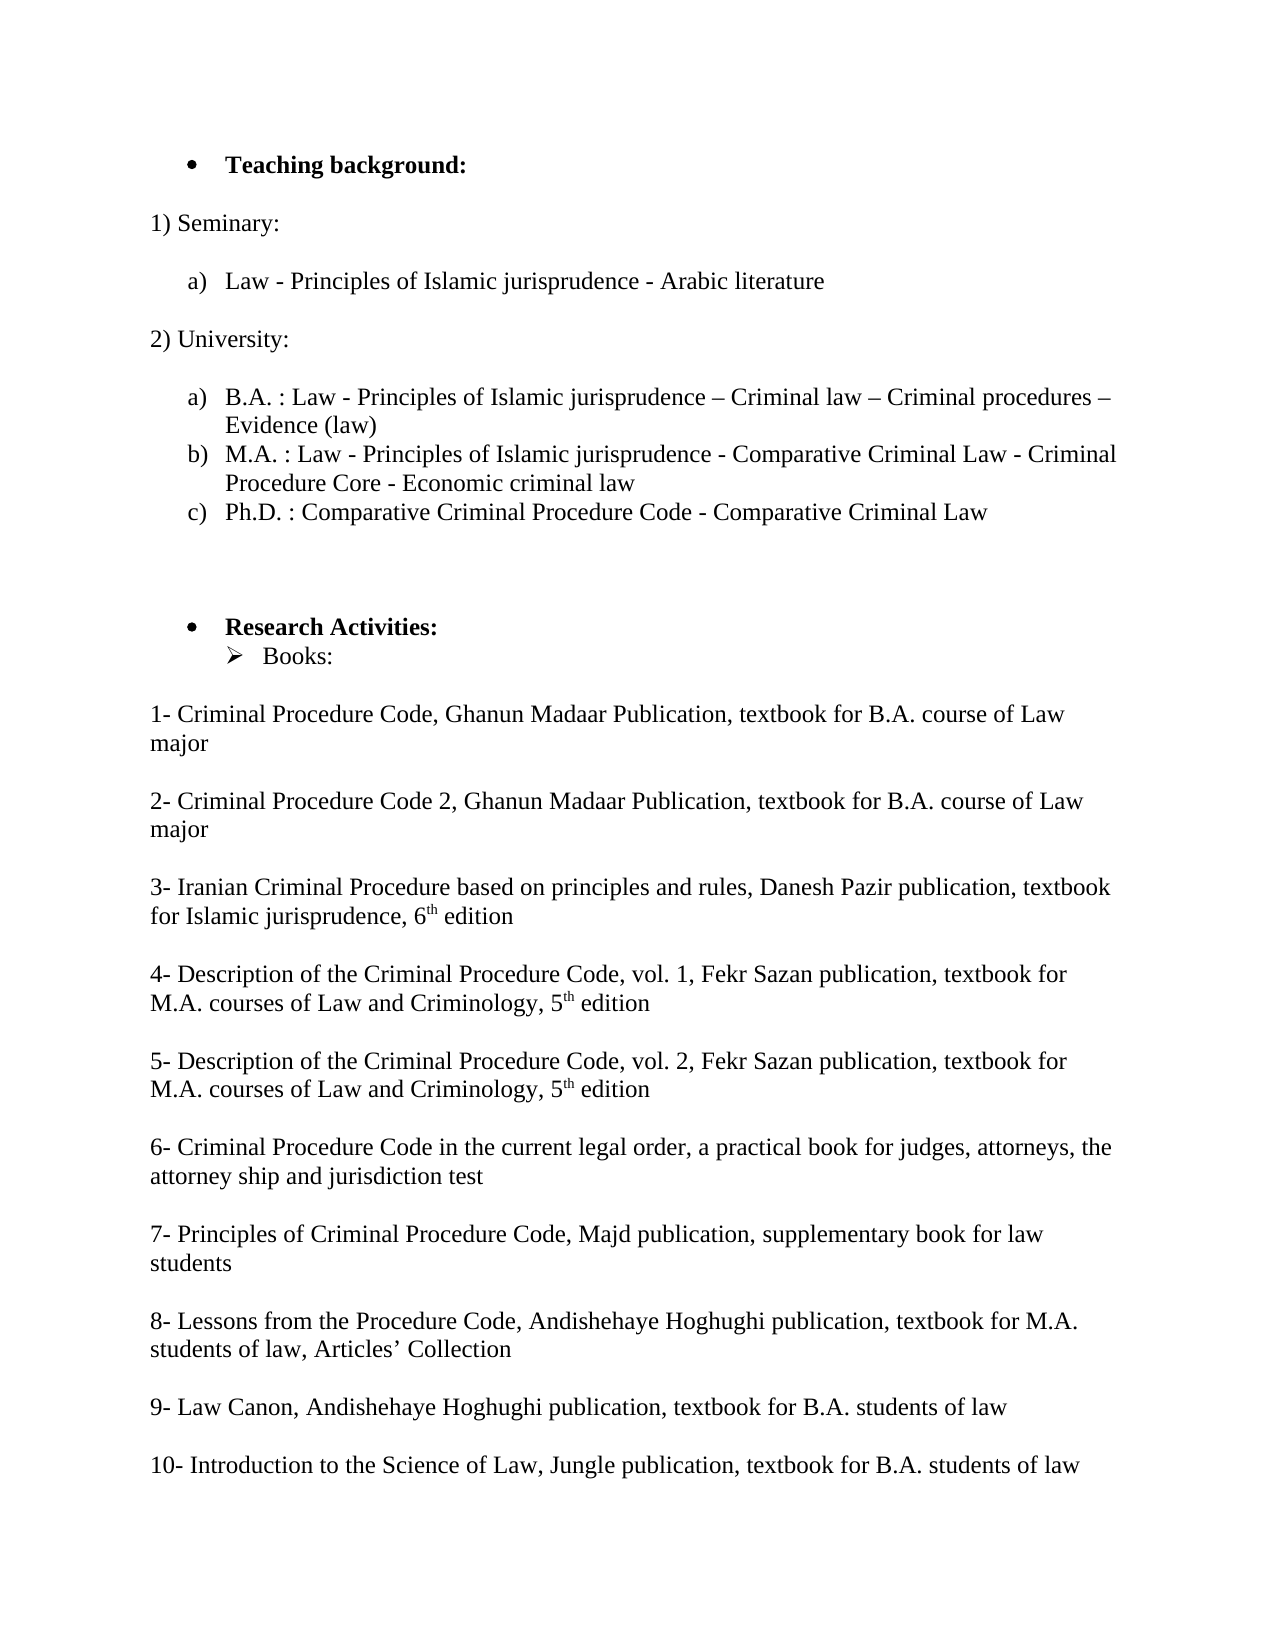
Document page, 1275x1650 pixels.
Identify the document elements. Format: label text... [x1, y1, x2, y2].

text 9- Law Canon, Andishehaye Hoghughi publication, textbook for B.A. students of law [150, 1392, 1125, 1421]
text 1) Seminary: [150, 208, 1125, 237]
text 3- Iranian Criminal Procedure based on principles and rules, Danesh Pazir publication, textbook for Islamic jurisprudence, 6th edition [150, 872, 1125, 930]
list B.A. : Law - Principles of Islamic jurisprudence – Criminal law – Criminal procedures – Evidence (law) [187, 382, 1125, 439]
text 4- Description of the Criminal Procedure Code, vol. 1, Fekr Sazan publication, textbook for M.A. courses of Law and Criminology, 5th edition [150, 959, 1125, 1017]
text 10- Introduction to the Science of Law, Jungle publication, textbook for B.A. students of law [150, 1450, 1125, 1479]
list Law - Principles of Islamic jurisprudence - Arabic literature [187, 266, 1125, 294]
list Books: [225, 641, 1125, 670]
list Teaching background: [187, 150, 1125, 179]
text 7- Principles of Criminal Procedure Code, Majd publication, supplementary book for law students [150, 1219, 1125, 1277]
text 8- Lessons from the Procedure Code, Andishehaye Hoghughi publication, textbook for M.A. students of law, Articles’ Collection [150, 1306, 1125, 1363]
text 5- Description of the Criminal Procedure Code, vol. 2, Fekr Sazan publication, textbook for M.A. courses of Law and Criminology, 5th edition [150, 1046, 1125, 1103]
text 1- Criminal Procedure Code, Ghanun Madaar Publication, textbook for B.A. course of Law major [150, 699, 1125, 757]
text 2) University: [150, 324, 1125, 352]
list Ph.D. : Comparative Criminal Procedure Code - Comparative Criminal Law [187, 497, 1125, 525]
text 6- Criminal Procedure Code in the current legal order, a practical book for judges, attorneys, the attorney ship and jurisdiction test [150, 1132, 1125, 1190]
list Research Activities: [187, 612, 1125, 641]
list M.A. : Law - Principles of Islamic jurisprudence - Comparative Criminal Law - Criminal Procedure Core - Economic criminal law [187, 439, 1125, 497]
text 2- Criminal Procedure Code 2, Ghanun Madaar Publication, textbook for B.A. course of Law major [150, 786, 1125, 843]
